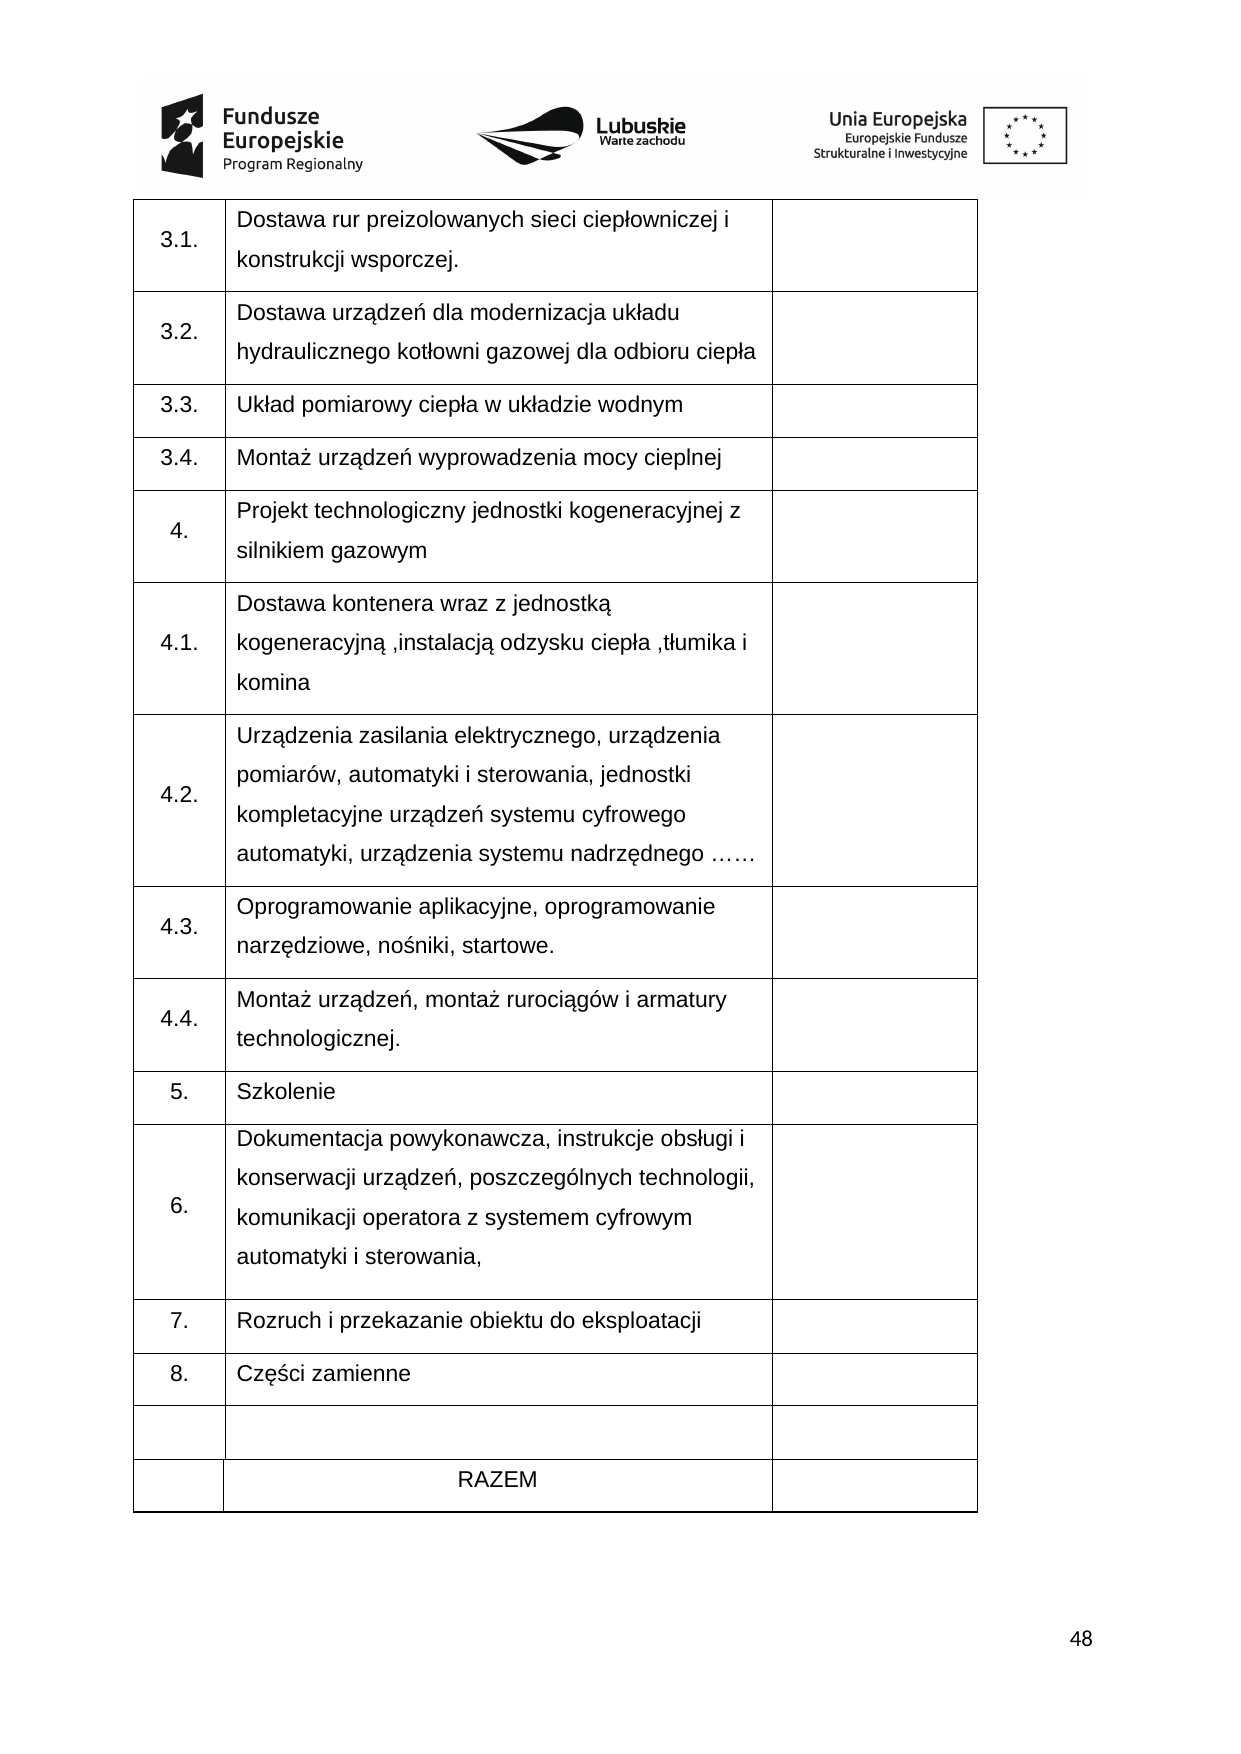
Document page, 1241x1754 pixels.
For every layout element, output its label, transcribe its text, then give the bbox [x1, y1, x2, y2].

table_cell 5. [134, 1072, 225, 1124]
table_cell 4.1. [134, 583, 225, 714]
table_cell 4.4. [134, 979, 225, 1071]
table_cell [773, 1406, 977, 1458]
table_cell [773, 1125, 977, 1299]
table_cell [134, 1460, 223, 1511]
table_cell Układ pomiarowy ciepła w układzie wodnym [226, 385, 772, 437]
table_cell Rozruch i przekazanie obiektu do eksploatacji [226, 1300, 772, 1352]
table_cell Urządzenia zasilania elektrycznego, urządzenia pomiarów, automatyki i sterowania, jednostki kompletacyjne urządzeń systemu cyfrowego automatyki, urządzenia systemu nadrzędnego …… [226, 715, 772, 886]
table_cell [773, 200, 977, 291]
table_cell 7. [134, 1300, 225, 1352]
table_cell Dostawa kontenera wraz z jednostką kogeneracyjną ,instalacją odzysku ciepła ,tłumika i komina [226, 583, 772, 714]
table_cell [773, 715, 977, 886]
table_cell [773, 887, 977, 978]
table_cell Projekt technologiczny jednostki kogeneracyjnej z silnikiem gazowym [226, 491, 772, 582]
table_cell [773, 438, 977, 490]
table_cell 3.1. [134, 200, 225, 291]
table_cell [134, 1406, 225, 1458]
table_cell 8. [134, 1354, 225, 1405]
table_cell Montaż urządzeń, montaż rurociągów i armatury technologicznej. [226, 979, 772, 1071]
table_cell [773, 1460, 977, 1511]
picture [140, 73, 1086, 199]
table_cell 3.4. [134, 438, 225, 490]
table_cell RAZEM [224, 1460, 772, 1511]
table_cell Dokumentacja powykonawcza, instrukcje obsługi i konserwacji urządzeń, poszczególnych technologii, komunikacji operatora z systemem cyfrowym automatyki i sterowania, [226, 1125, 772, 1299]
table_cell Dostawa urządzeń dla modernizacja układu hydraulicznego kotłowni gazowej dla odbioru ciepła [226, 292, 772, 384]
table_cell 4.3. [134, 887, 225, 978]
table_cell [773, 1300, 977, 1352]
table_cell Części zamienne [226, 1354, 772, 1405]
table_cell Szkolenie [226, 1072, 772, 1124]
table_cell 6. [134, 1125, 225, 1299]
table_cell 3.3. [134, 385, 225, 437]
table_cell [773, 1072, 977, 1124]
table_cell [773, 979, 977, 1071]
table_cell [773, 1354, 977, 1405]
table_cell 4. [134, 491, 225, 582]
table_cell 3.2. [134, 292, 225, 384]
table_cell [773, 491, 977, 582]
table_cell Dostawa rur preizolowanych sieci ciepłowniczej i konstrukcji wsporczej. [226, 200, 772, 291]
table_cell 4.2. [134, 715, 225, 886]
table_cell [226, 1406, 772, 1458]
table_cell [773, 385, 977, 437]
table_cell [773, 292, 977, 384]
table_cell [773, 583, 977, 714]
table_cell Montaż urządzeń wyprowadzenia mocy cieplnej [226, 438, 772, 490]
table_cell Oprogramowanie aplikacyjne, oprogramowanie narzędziowe, nośniki, startowe. [226, 887, 772, 978]
